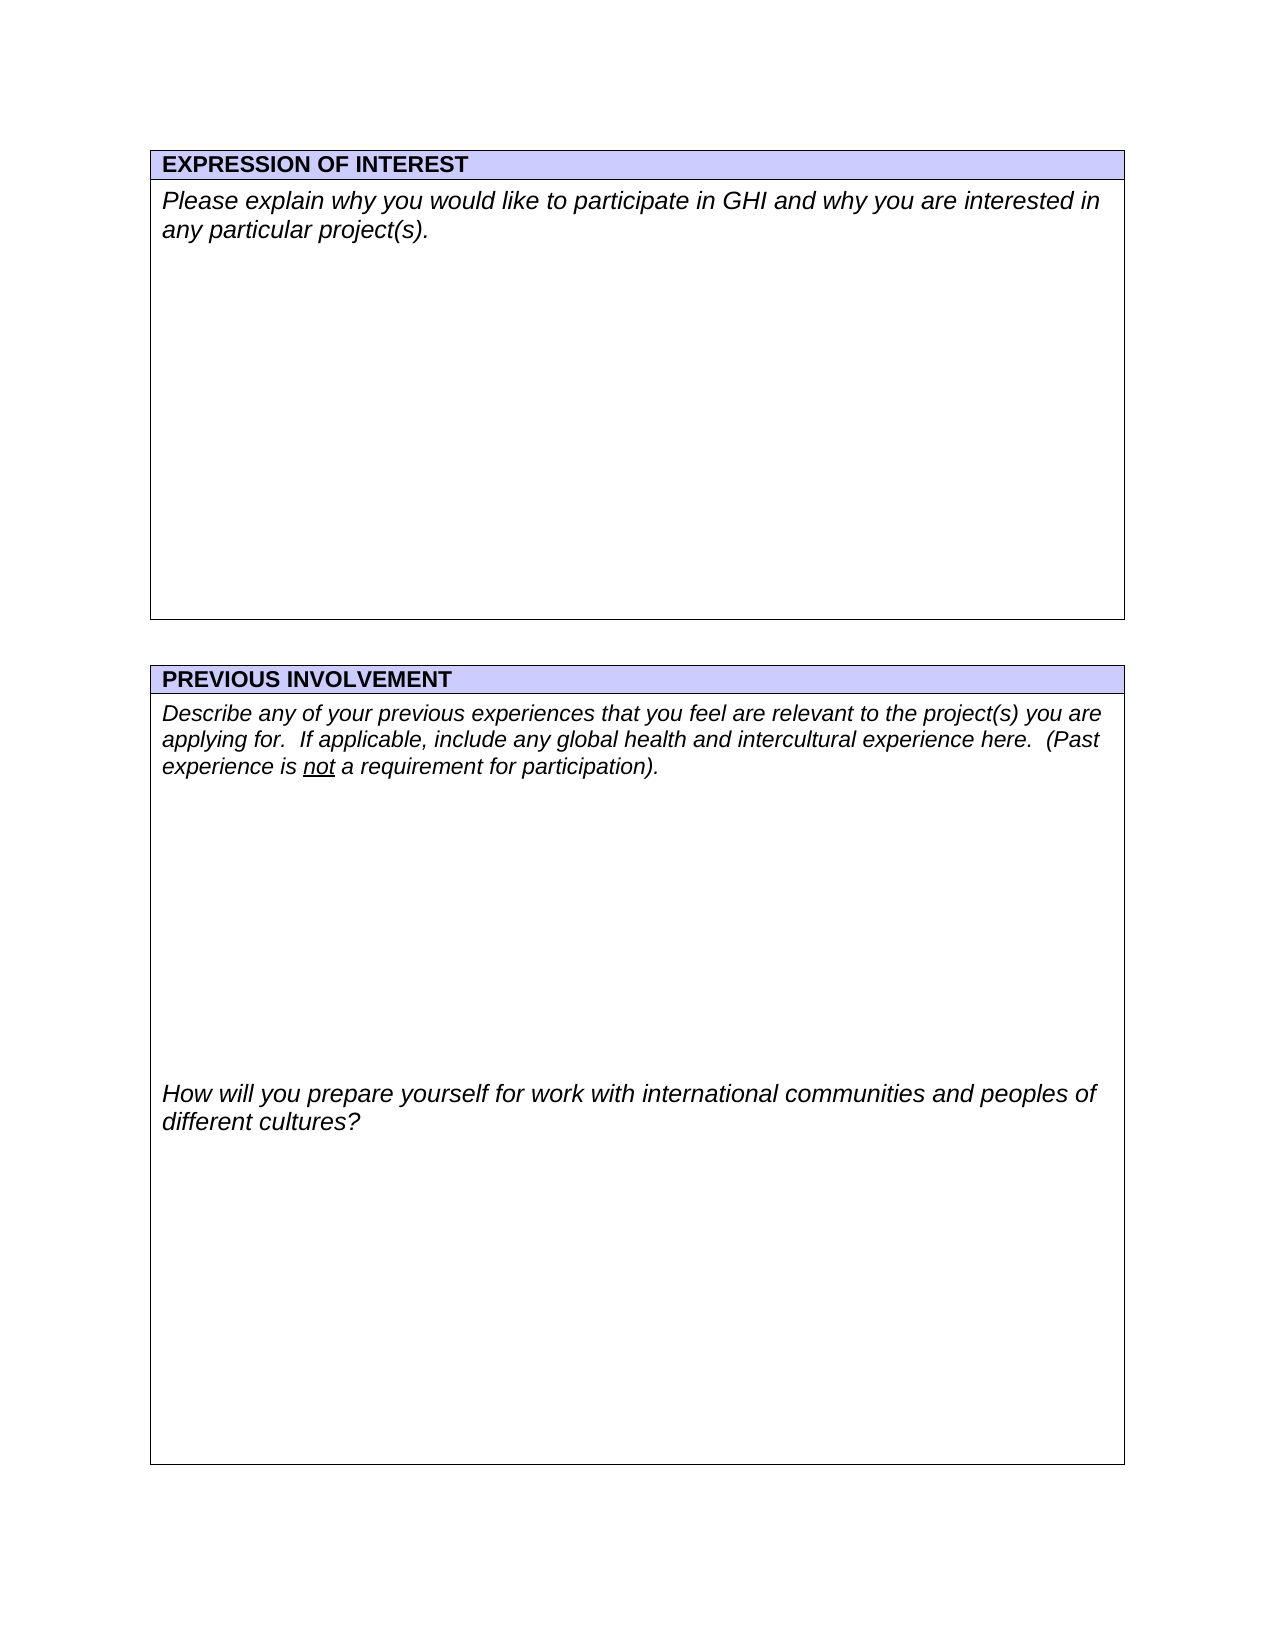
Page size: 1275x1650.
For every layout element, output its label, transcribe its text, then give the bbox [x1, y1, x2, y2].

table_cell Describe any of your previous experiences that you feel are relevant to the project(s) you are applying for. If applicable, include any global health and intercultural experience here. (Past experience is not a requirement for participation). How will you prepare yourself for work with international communities and peoples of different cultures? [151, 694, 1124, 1463]
table_cell EXPRESSION OF INTEREST [151, 151, 1124, 179]
table_cell Please explain why you would like to participate in GHI and why you are interested in any particular project(s). [151, 180, 1124, 619]
table_header PREVIOUS INVOLVEMENT [151, 666, 1124, 693]
